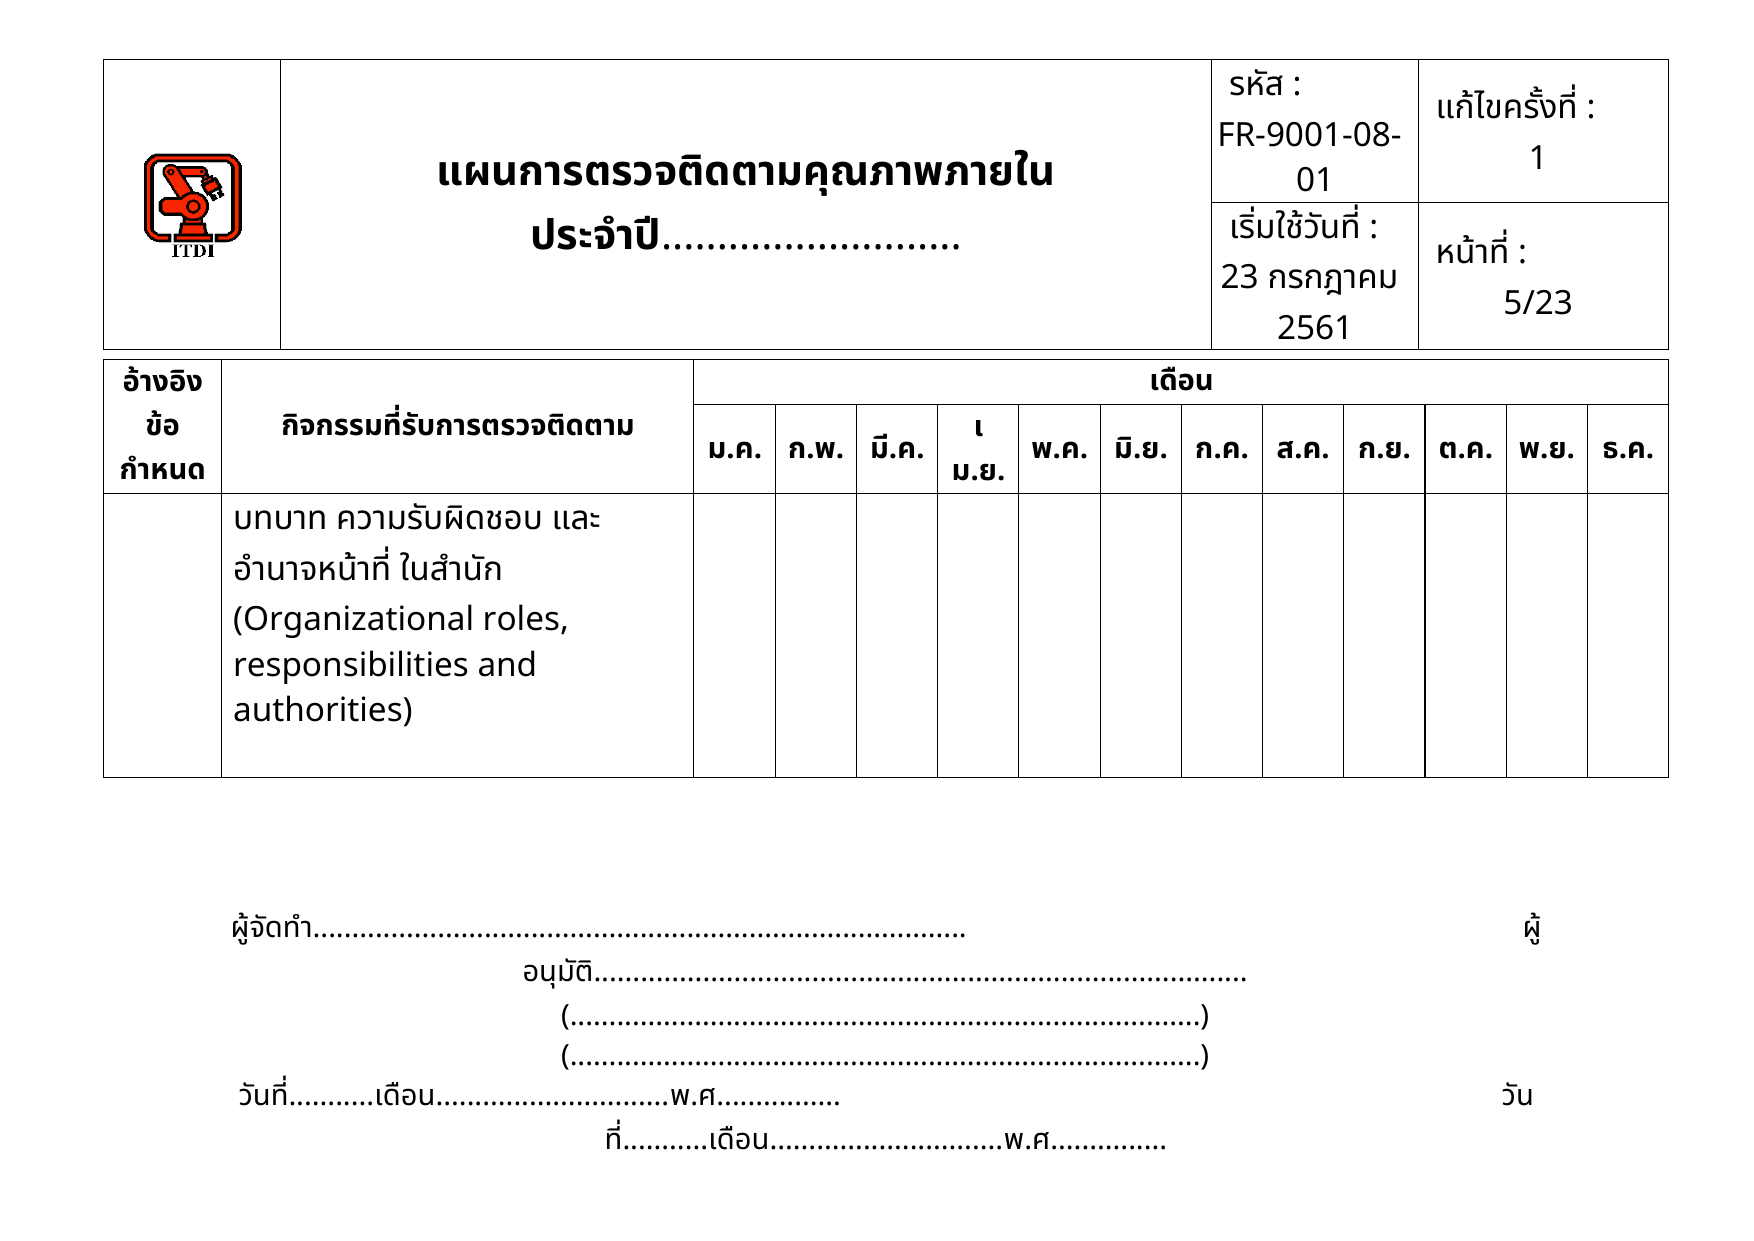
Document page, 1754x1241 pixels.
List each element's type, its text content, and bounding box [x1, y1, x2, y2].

table_cell [1182, 494, 1262, 777]
table_cell [776, 494, 856, 777]
table_cell [1019, 494, 1100, 777]
table_cell ม.ค. [694, 405, 775, 493]
table_cell 5 [104, 494, 221, 777]
table_cell [694, 494, 775, 777]
table_cell พ.ย. [1507, 405, 1587, 493]
table_cell [1588, 494, 1668, 777]
table_header กิจกรรมที่รับการตรวจติดตาม [222, 360, 693, 493]
table_cell [1344, 494, 1424, 777]
table_cell ต.ค. [1426, 405, 1506, 493]
table_cell พ.ค. [1019, 405, 1100, 493]
table_cell ความเป็นผู้นำ (Leadership) การเป็นผู้นำและความมุ่งมั่น (Leadership and commitment) นโยบาย (Quality Policy) บทบาท ความรับผิดชอบ และอำนาจหน้าที่ ในสำนัก (Organizational roles, responsibilities and authorities) [222, 494, 693, 777]
table_header เดือน [694, 360, 1668, 404]
table_cell [1507, 494, 1587, 777]
table_cell ก.ค. [1182, 405, 1262, 493]
table_cell ธ.ค. [1588, 405, 1668, 493]
table_cell [1426, 494, 1506, 777]
table_cell เม.ย. [938, 405, 1018, 493]
table_cell มี.ค. [857, 405, 937, 493]
table_cell [938, 494, 1018, 777]
table_cell มิ.ย. [1101, 405, 1181, 493]
table_header อ้างอิง ข้อกำหนด [104, 360, 221, 493]
table_cell ก.พ. [776, 405, 856, 493]
table_cell [1101, 494, 1181, 777]
table_cell [857, 494, 937, 777]
picture [138, 151, 247, 259]
table_cell [1263, 494, 1343, 777]
table_cell ก.ย. [1344, 405, 1424, 493]
table_cell ส.ค. [1263, 405, 1343, 493]
